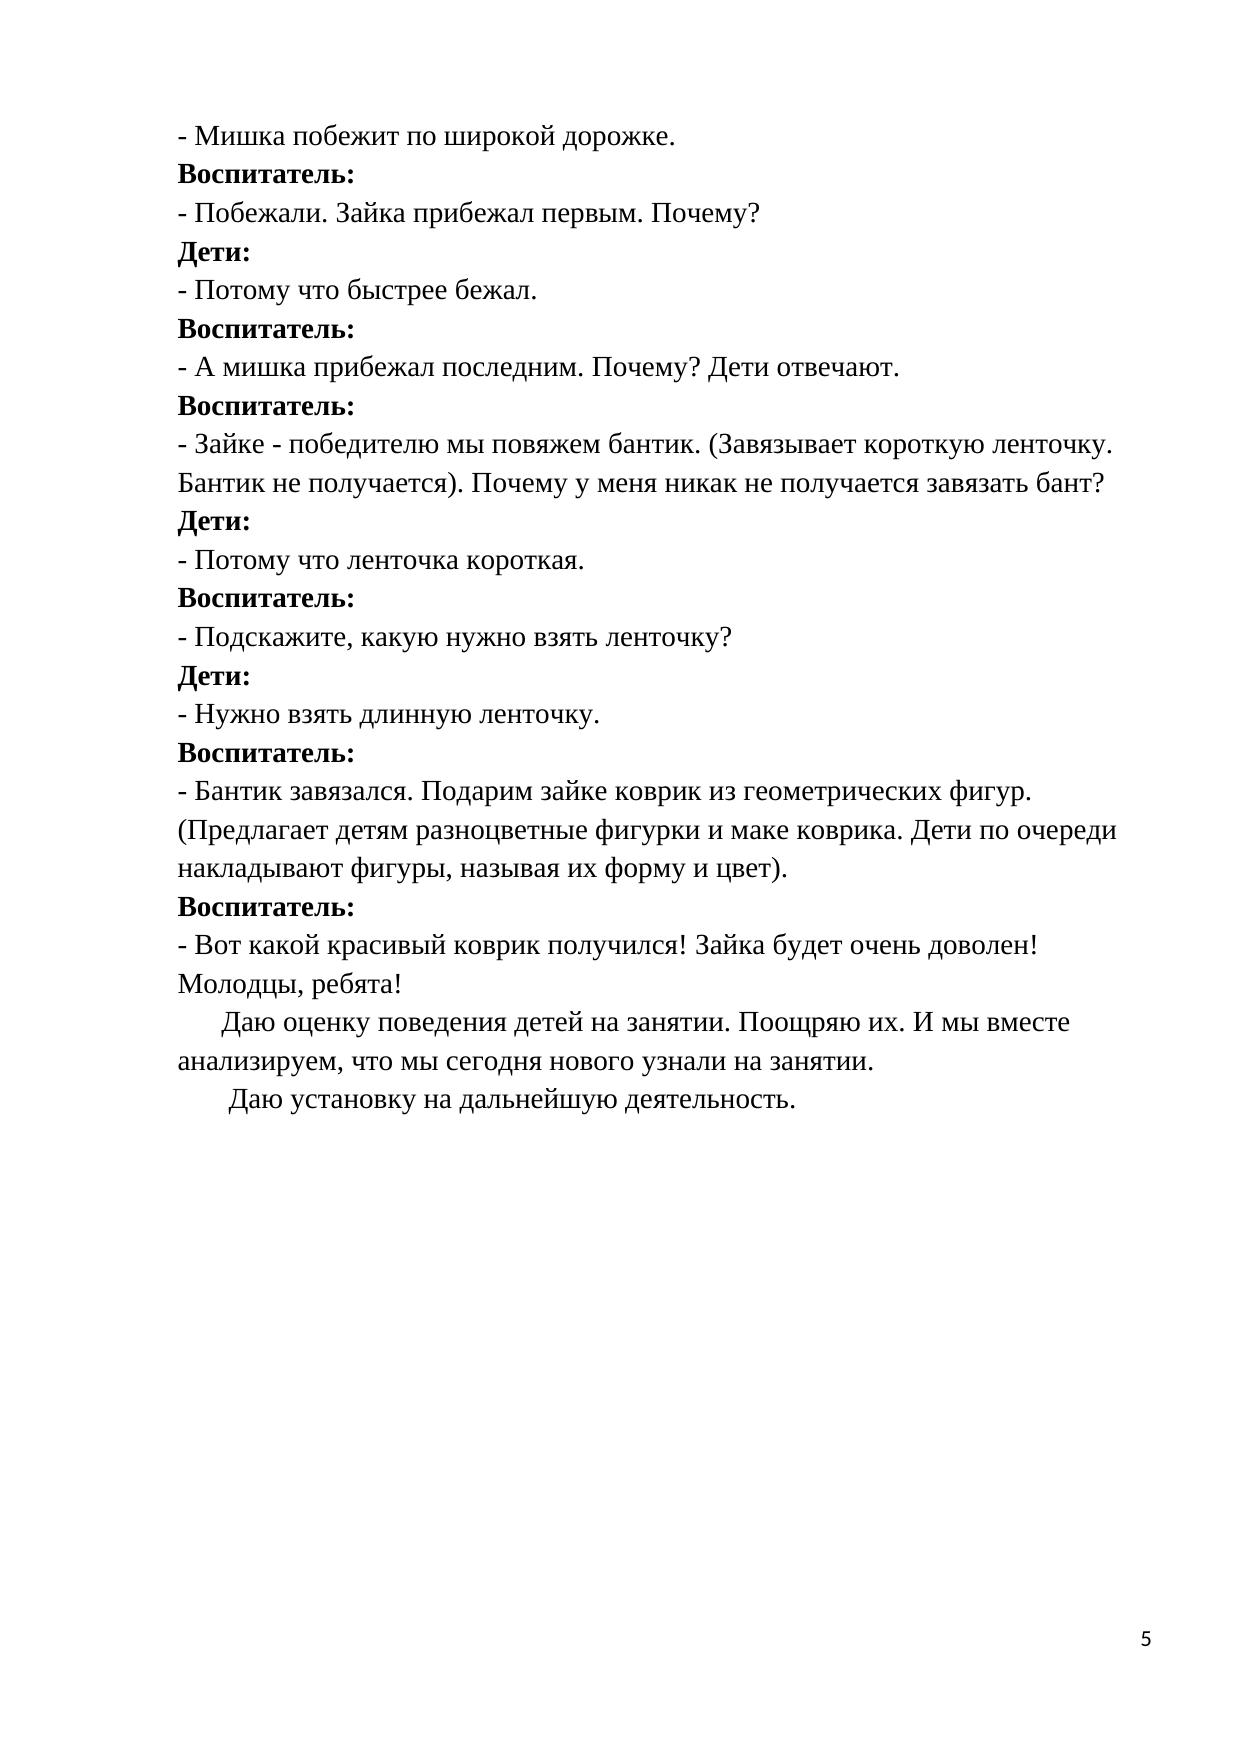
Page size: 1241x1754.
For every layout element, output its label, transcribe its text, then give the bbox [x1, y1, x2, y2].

text Воспитатель: [177, 889, 1152, 922]
text - Подскажите, какую нужно взять ленточку? [177, 619, 1152, 653]
text - Потому что ленточка короткая. [177, 542, 1152, 576]
text - Нужно взять длинную ленточку. [177, 696, 1152, 730]
text - Зайке - победителю мы повяжем бантик. (Завязывает короткую ленточку. Бантик не получается). Почему у меня никак не получается завязать бант? [177, 426, 1152, 498]
text Воспитатель: [177, 157, 1152, 190]
text Даю установку на дальнейшую деятельность. [177, 1082, 1152, 1115]
text - Бантик завязался. Подарим зайке коврик из геометрических фигур. (Предлагает детям разноцветные фигурки и маке коврика. Дети по очереди накладывают фигуры, называя их форму и цвет). [177, 773, 1152, 884]
text - Потому что быстрее бежал. [177, 272, 1152, 306]
text - Вот какой красивый коврик получился! Зайка будет очень доволен! Молодцы, ребята! [177, 927, 1152, 999]
text Воспитатель: [177, 388, 1152, 421]
text Воспитатель: [177, 311, 1152, 344]
text Воспитатель: [177, 581, 1152, 614]
text - Побежали. Зайка прибежал первым. Почему? [177, 195, 1152, 229]
text Дети: [177, 234, 1152, 267]
text Даю оценку поведения детей на занятии. Поощряю их. И мы вместе анализируем, что мы сегодня нового узнали на занятии. [177, 1004, 1152, 1077]
text - Мишка побежит по широкой дорожке. [177, 118, 1152, 152]
text Дети: [177, 503, 1152, 537]
text Дети: [177, 658, 1152, 691]
text Воспитатель: [177, 735, 1152, 768]
text - А мишка прибежал последним. Почему? Дети отвечают. [177, 349, 1152, 383]
